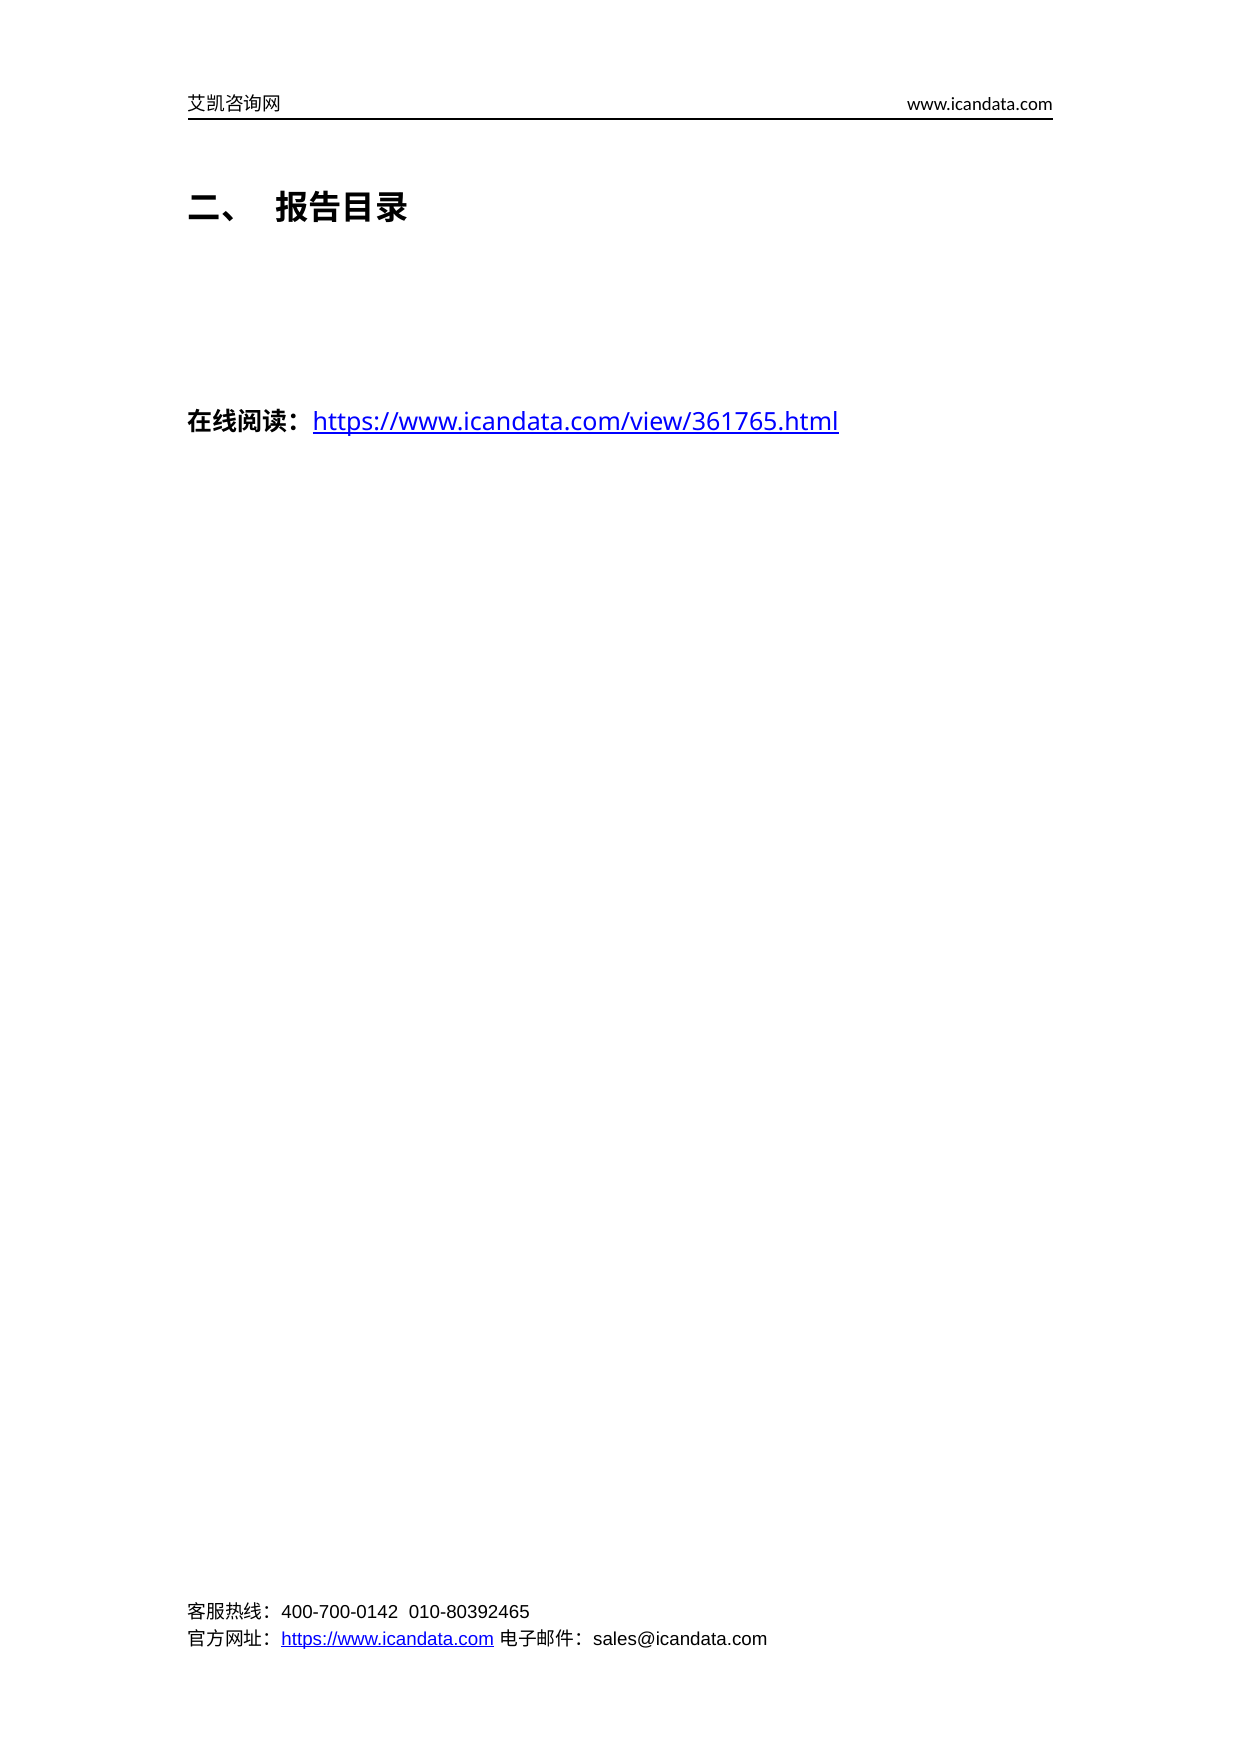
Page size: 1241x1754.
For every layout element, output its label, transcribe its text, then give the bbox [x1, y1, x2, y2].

text 在线阅读：https://www.icandata.com/view/361765.html [187, 387, 1053, 452]
subtitle 报告目录 [187, 172, 1053, 237]
